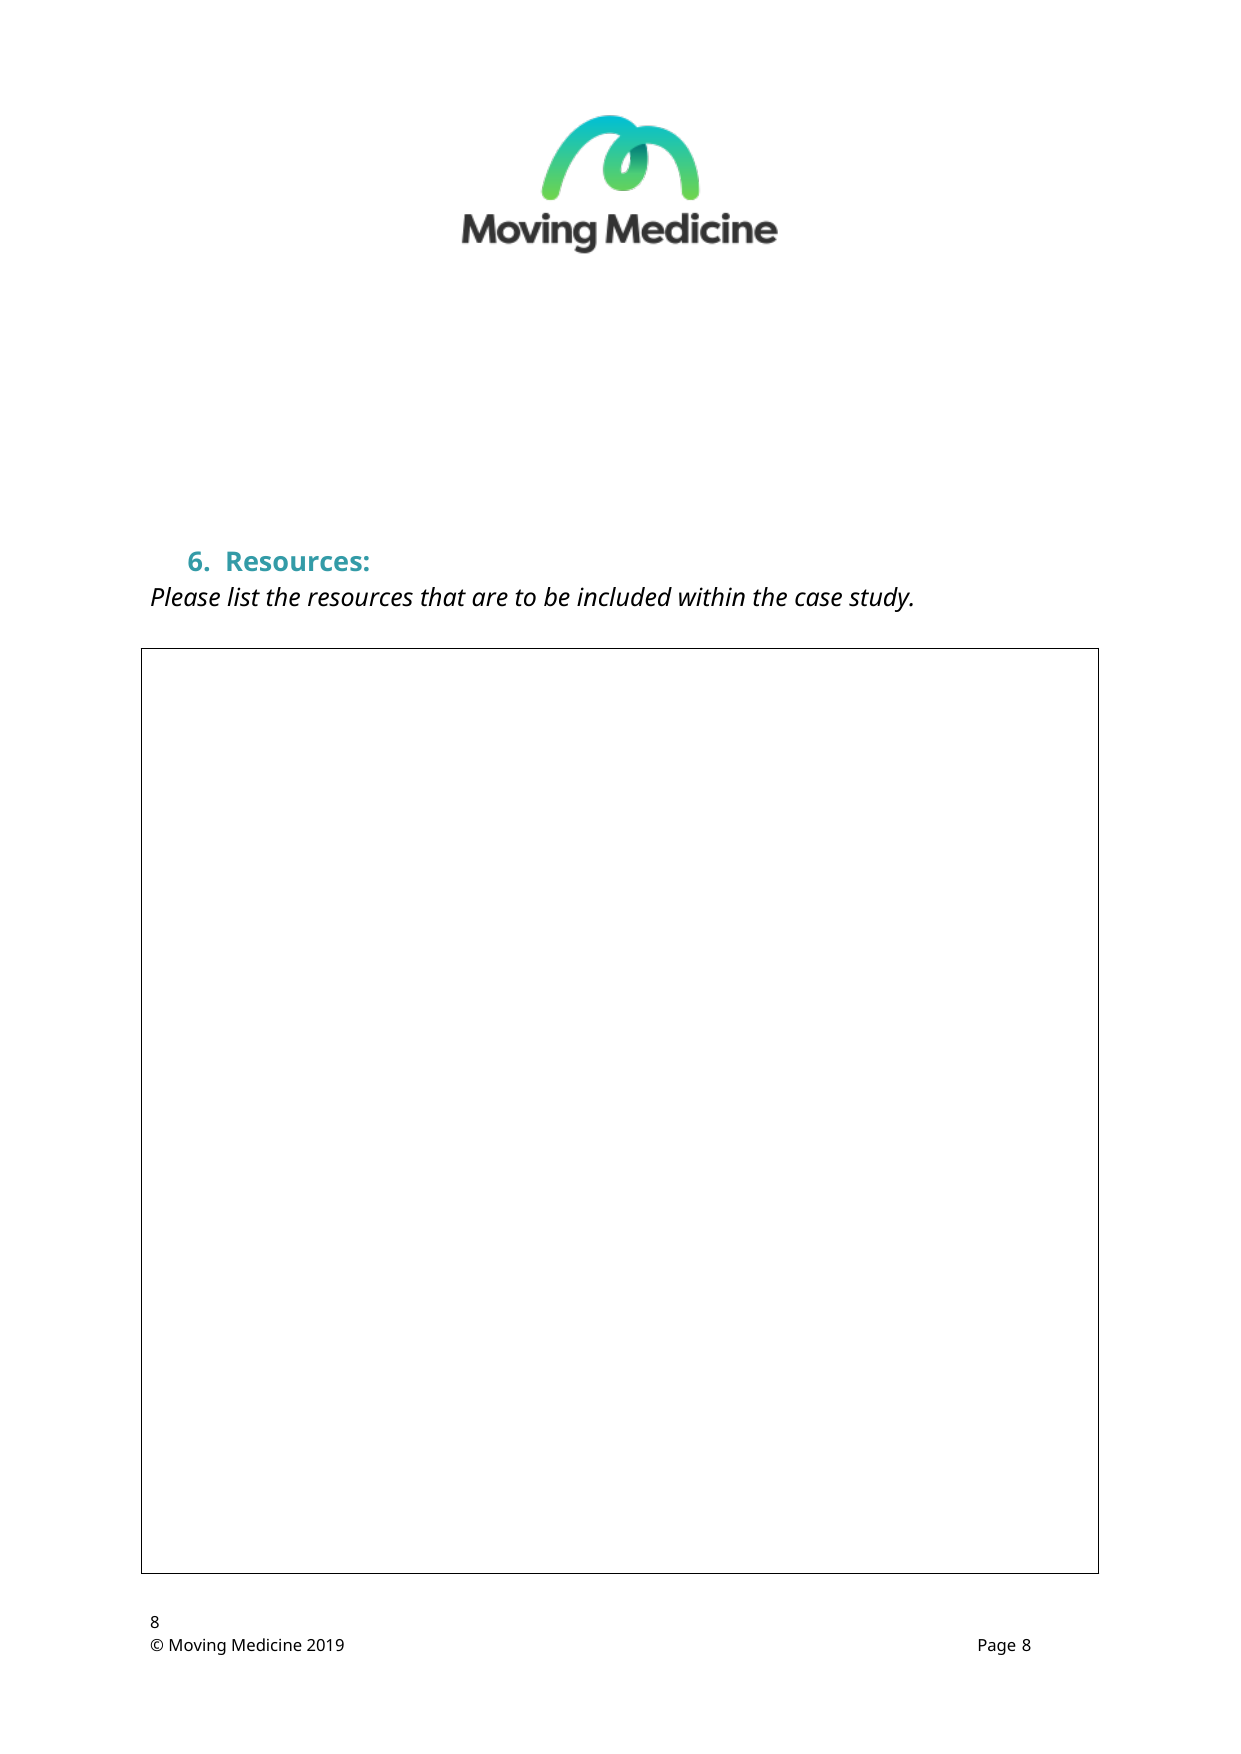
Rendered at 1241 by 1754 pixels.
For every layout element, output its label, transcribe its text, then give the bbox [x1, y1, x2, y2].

picture [400, 75, 840, 295]
text Please list the resources that are to be included within the case study. [150, 580, 1090, 614]
subtitle Resources: [187, 543, 1090, 580]
